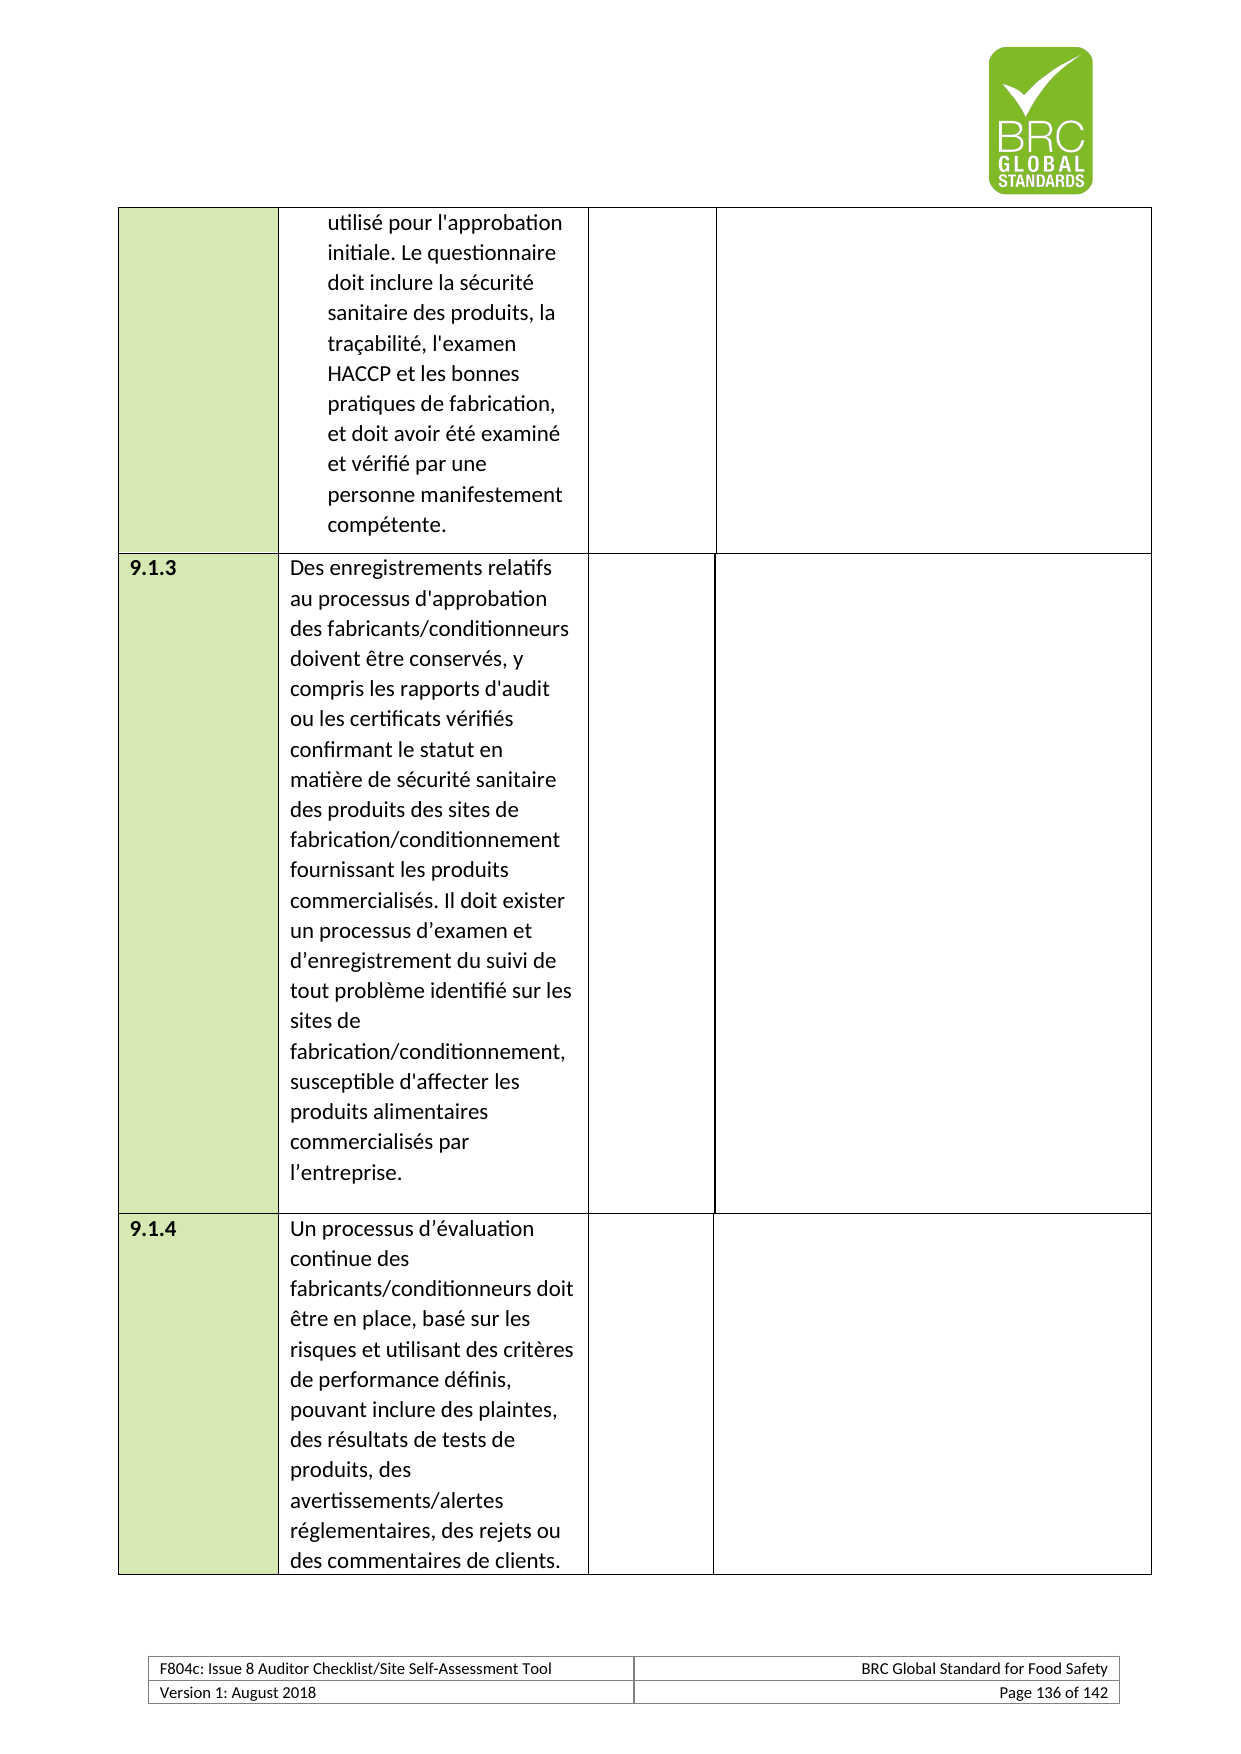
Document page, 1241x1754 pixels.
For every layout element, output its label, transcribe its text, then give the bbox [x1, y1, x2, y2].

table_cell [589, 554, 714, 1213]
table_cell [717, 208, 1151, 552]
table_cell [716, 554, 1151, 1213]
picture [989, 47, 1093, 195]
table_cell 9.1.4 [119, 1214, 278, 1574]
table_cell [714, 1214, 1151, 1574]
table_cell 9.1.3 [119, 554, 278, 1213]
table_cell 9.1.2 [119, 208, 278, 552]
table_cell Des enregistrements relatifs au processus d'approbation des fabricants/conditionneurs doivent être conservés, y compris les rapports d'audit ou les certificats vérifiés confirmant le statut en matière de sécurité sanitaire des produits des sites de fabrication/conditionnement fournissant les produits commercialisés. Il doit exister un processus d’examen et d’enregistrement du suivi de tout problème identifié sur les sites de fabrication/conditionnement, susceptible d'affecter les produits alimentaires commercialisés par l’entreprise. [279, 554, 588, 1213]
table_cell [589, 208, 716, 552]
table_cell [589, 1214, 713, 1574]
